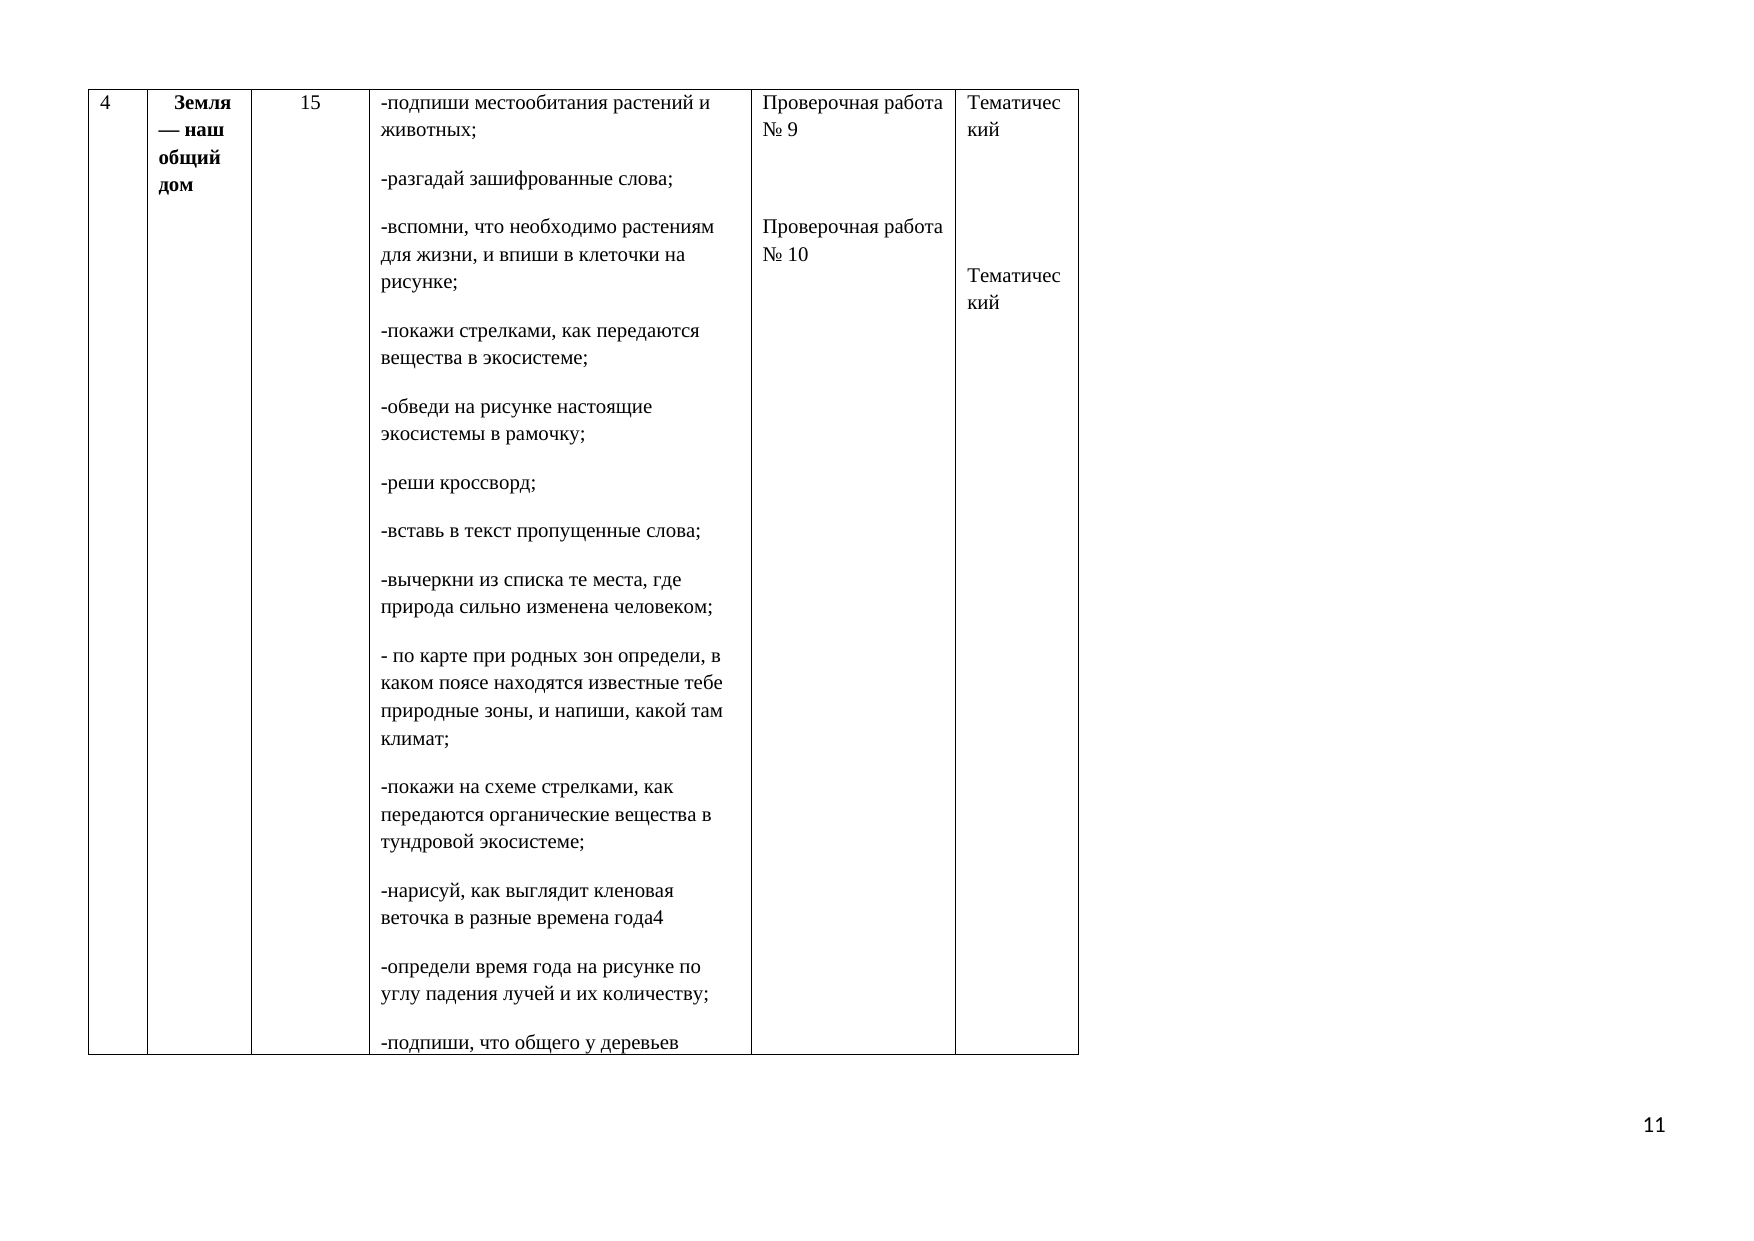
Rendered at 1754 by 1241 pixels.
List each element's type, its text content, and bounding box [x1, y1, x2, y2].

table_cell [956, 90, 1078, 1054]
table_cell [752, 90, 955, 1054]
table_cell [148, 90, 251, 1054]
table_cell 15 [252, 90, 369, 1054]
table_cell 4 [89, 90, 147, 1054]
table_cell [370, 90, 751, 1054]
